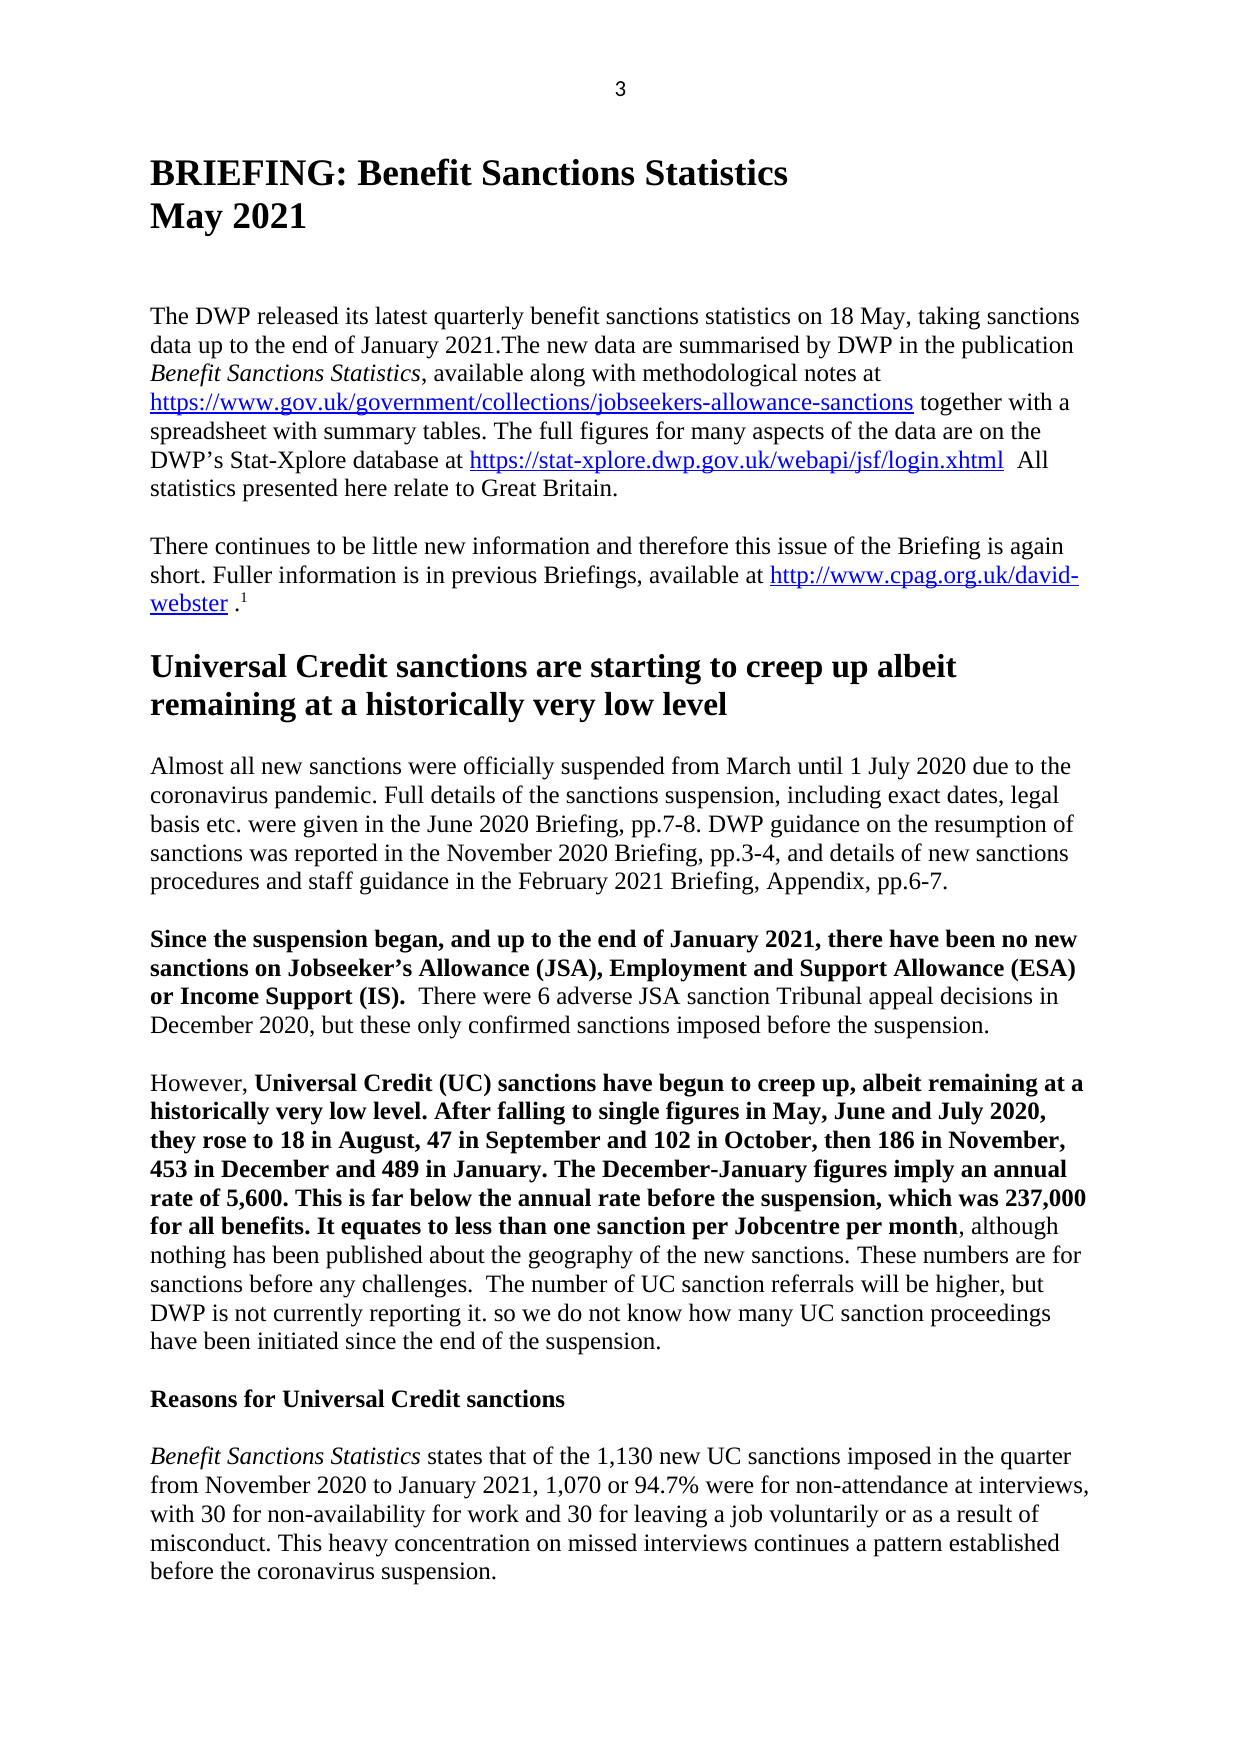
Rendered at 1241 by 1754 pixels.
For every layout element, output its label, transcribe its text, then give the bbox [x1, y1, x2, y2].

text Reasons for Universal Credit sanctions [150, 1384, 1090, 1413]
text There continues to be little new information and therefore this issue of the Briefing is again short. Fuller information is in previous Briefings, available at http://www.cpag.org.uk/david-webster . [150, 531, 1090, 617]
text Universal Credit sanctions are starting to creep up albeit remaining at a historically very low level [150, 646, 1090, 723]
text BRIEFING: Benefit Sanctions Statistics [150, 150, 1090, 193]
text May 2021 [150, 193, 1090, 236]
text Benefit Sanctions Statistics states that of the 1,130 new UC sanctions imposed in the quarter from November 2020 to January 2021, 1,070 or 94.7% were for non-attendance at interviews, with 30 for non-availability for work and 30 for leaving a job voluntarily or as a result of misconduct. This heavy concentration on missed interviews continues a pattern established before the coronavirus suspension. [150, 1441, 1090, 1585]
text Since the suspension began, and up to the end of January 2021, there have been no new sanctions on Jobseeker’s Allowance (JSA), Employment and Support Allowance (ESA) or Income Support (IS). There were 6 adverse JSA sanction Tribunal appeal decisions in December 2020, but these only confirmed sanctions imposed before the suspension. [150, 924, 1090, 1039]
text Almost all new sanctions were officially suspended from March until 1 July 2020 due to the coronavirus pandemic. Full details of the sanctions suspension, including exact dates, legal basis etc. were given in the June 2020 Briefing, pp.7-8. DWP guidance on the resumption of sanctions was reported in the November 2020 Briefing, pp.3-4, and details of new sanctions procedures and staff guidance in the February 2021 Briefing, Appendix, pp.6-7. [150, 751, 1090, 895]
text The DWP released its latest quarterly benefit sanctions statistics on 18 May, taking sanctions data up to the end of January 2021.The new data are summarised by DWP in the publication Benefit Sanctions Statistics, available along with methodological notes at https://www.gov.uk/government/collections/jobseekers-allowance-sanctions together with a spreadsheet with summary tables. The full figures for many aspects of the data are on the DWP’s Stat-Xplore database at https://stat-xplore.dwp.gov.uk/webapi/jsf/login.xhtml All statistics presented here relate to Great Britain. [150, 301, 1090, 502]
text However, Universal Credit (UC) sanctions have begun to creep up, albeit remaining at a historically very low level. After falling to single figures in May, June and July 2020, they rose to 18 in August, 47 in September and 102 in October, then 186 in November, 453 in December and 489 in January. The December-January figures imply an annual rate of 5,600. This is far below the annual rate before the suspension, which was 237,000 for all benefits. It equates to less than one sanction per Jobcentre per month, although nothing has been published about the geography of the new sanctions. These numbers are for sanctions before any challenges. The number of UC sanction referrals will be higher, but DWP is not currently reporting it. so we do not know how many UC sanction proceedings have been initiated since the end of the suspension. [150, 1068, 1090, 1355]
